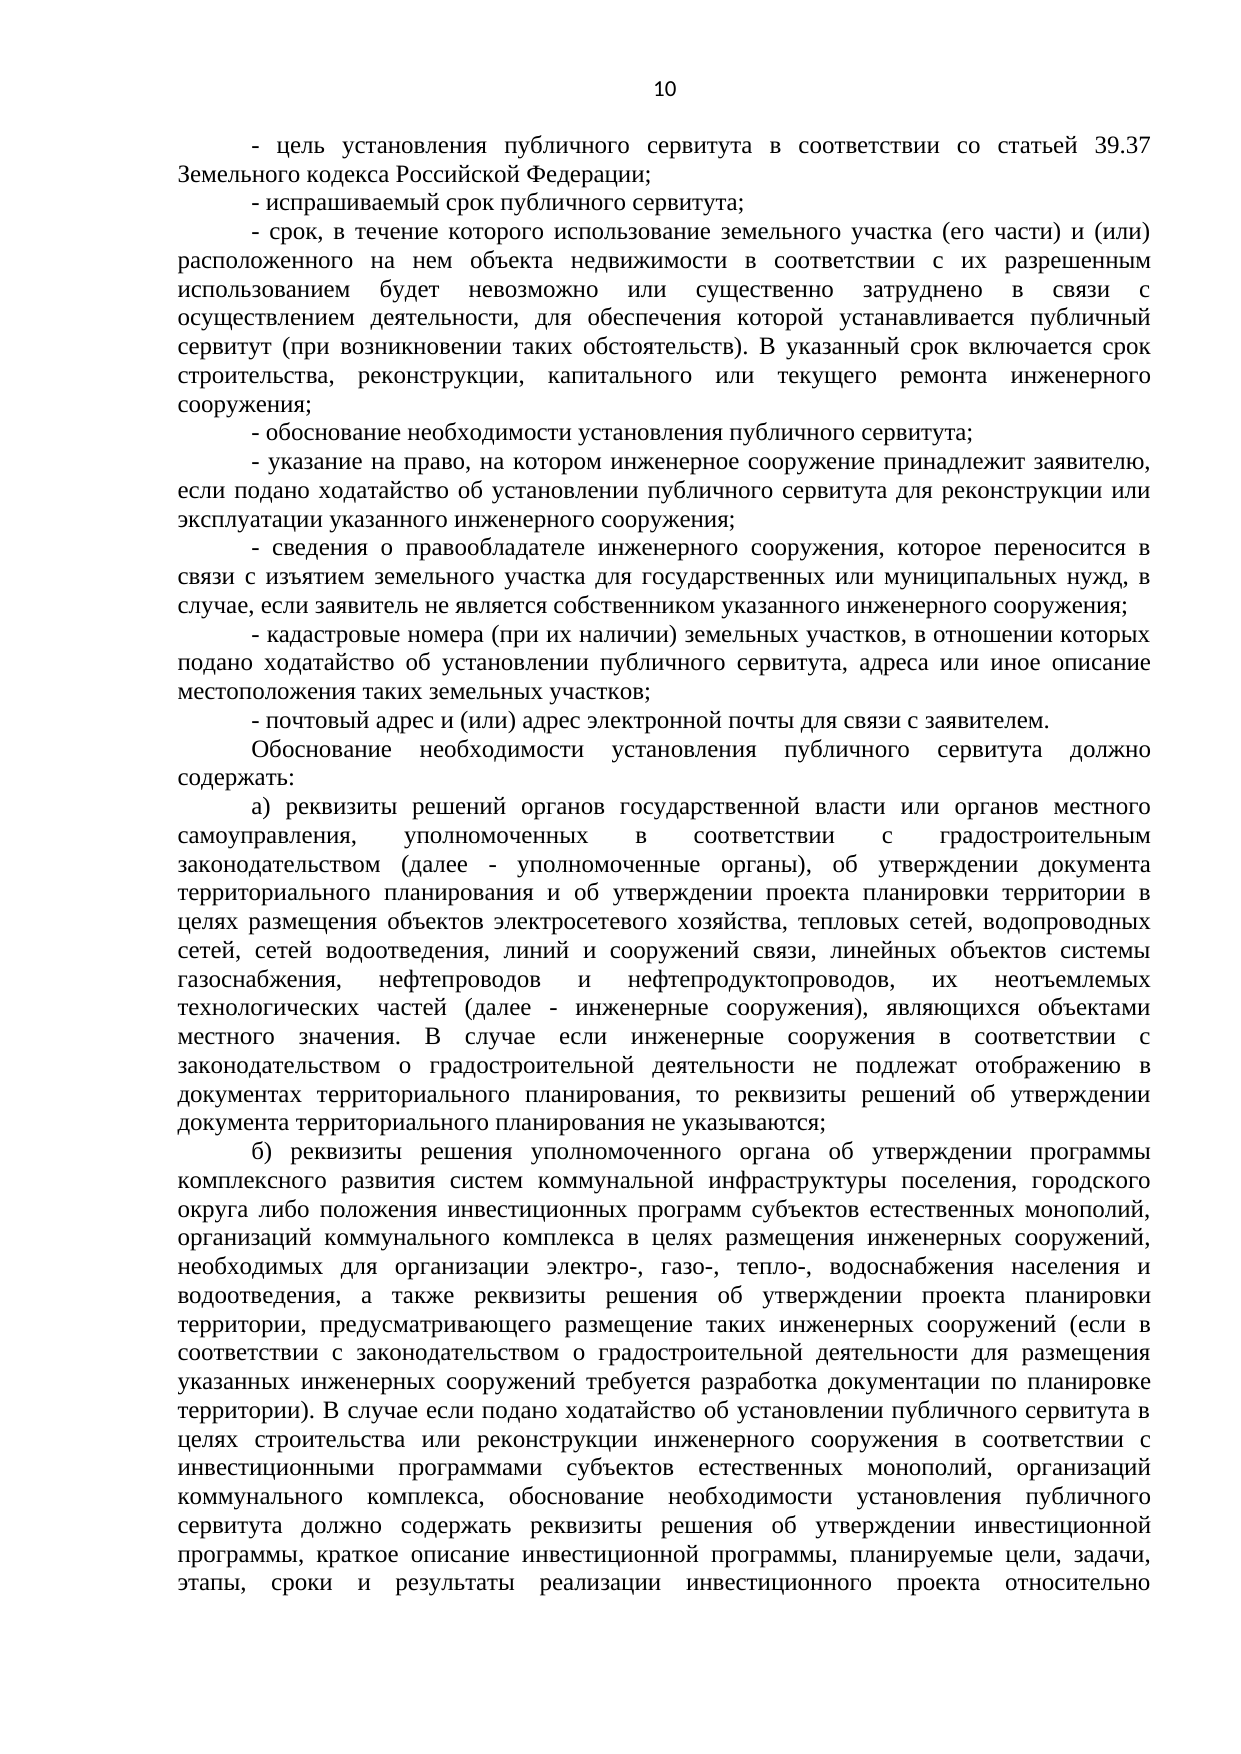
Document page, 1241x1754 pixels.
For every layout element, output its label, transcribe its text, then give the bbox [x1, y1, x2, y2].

text - кадастровые номера (при их наличии) земельных участков, в отношении которых подано ходатайство об установлении публичного сервитута, адреса или иное описание местоположения таких земельных участков; [177, 619, 1152, 705]
text - обоснование необходимости установления публичного сервитута; [177, 417, 1152, 446]
text - испрашиваемый срок публичного сервитута; [177, 187, 1152, 216]
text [177, 1136, 1152, 1596]
text - срок, в течение которого использование земельного участка (его части) и (или) расположенного на нем объекта недвижимости в соответствии с их разрешенным использованием будет невозможно или существенно затруднено в связи с осуществлением деятельности, для обеспечения которой устанавливается публичный сервитут (при возникновении таких обстоятельств). В указанный срок включается срок строительства, реконструкции, капитального или текущего ремонта инженерного сооружения; [177, 216, 1152, 417]
text - цель установления публичного сервитута в соответствии со статьей 39.37 Земельного кодекса Российской Федерации; [177, 130, 1152, 187]
text Обоснование необходимости установления публичного сервитута должно содержать: [177, 734, 1152, 791]
text - указание на право, на котором инженерное сооружение принадлежит заявителю, если подано ходатайство об установлении публичного сервитута для реконструкции или эксплуатации указанного инженерного сооружения; [177, 446, 1152, 532]
text - сведения о правообладателе инженерного сооружения, которое переносится в связи с изъятием земельного участка для государственных или муниципальных нужд, в случае, если заявитель не является собственником указанного инженерного сооружения; [177, 532, 1152, 619]
text - почтовый адрес и (или) адрес электронной почты для связи с заявителем. [177, 705, 1152, 734]
text а) реквизиты решений органов государственной власти или органов местного самоуправления, уполномоченных в соответствии с градостроительным законодательством (далее - уполномоченные органы), об утверждении документа территориального планирования и об утверждении проекта планировки территории в целях размещения объектов электросетевого хозяйства, тепловых сетей, водопроводных сетей, сетей водоотведения, линий и сооружений связи, линейных объектов системы газоснабжения, нефтепроводов и нефтепродуктопроводов, их неотъемлемых технологических частей (далее - инженерные сооружения), являющихся объектами местного значения. В случае если инженерные сооружения в соответствии с законодательством о градостроительной деятельности не подлежат отображению в документах территориального планирования, то реквизиты решений об утверждении документа территориального планирования не указываются; [177, 791, 1152, 1136]
